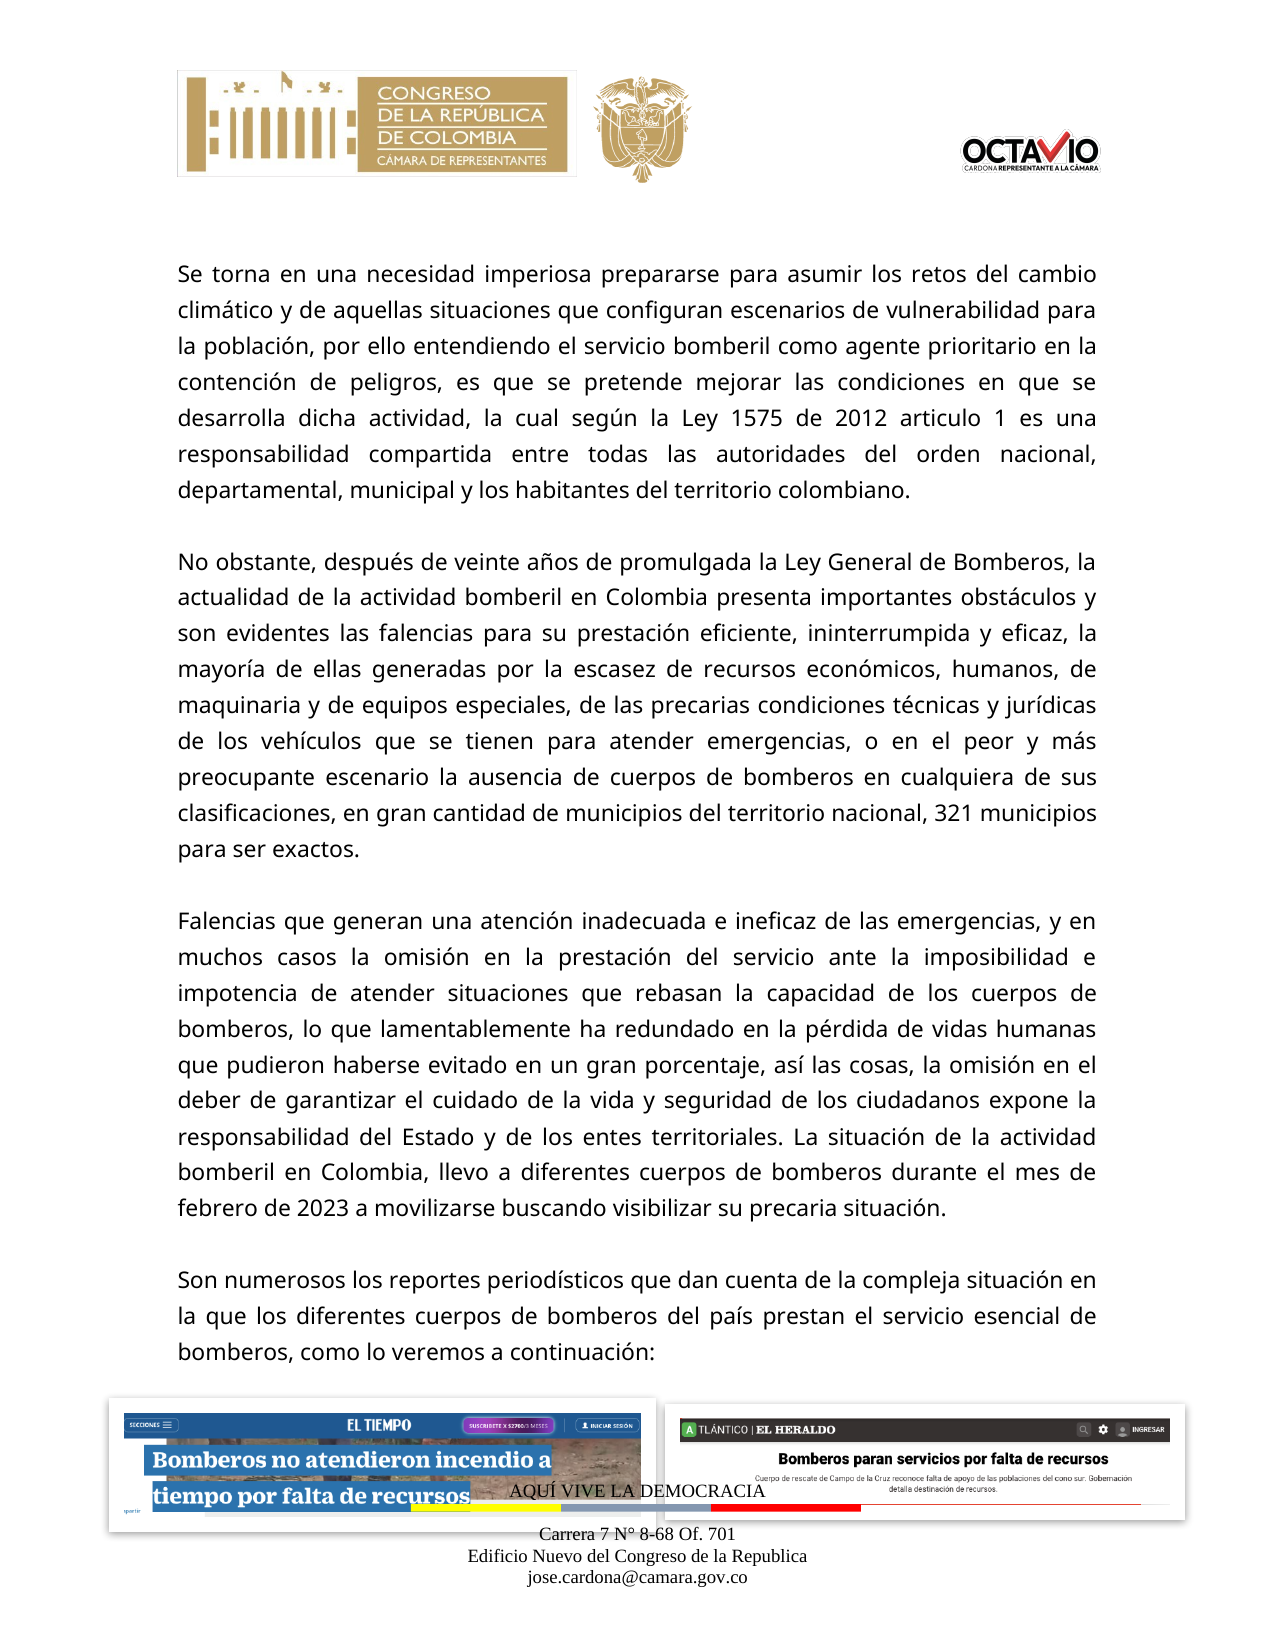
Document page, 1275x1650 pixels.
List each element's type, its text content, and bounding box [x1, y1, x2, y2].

text Falencias que generan una atención inadecuada e ineficaz de las emergencias, y en muchos casos la omisión en la prestación del servicio ante la imposibilidad e impotencia de atender situaciones que rebasan la capacidad de los cuerpos de bomberos, lo que lamentablemente ha redundado en la pérdida de vidas humanas que pudieron haberse evitado en un gran porcentaje, así las cosas, la omisión en el deber de garantizar el cuidado de la vida y seguridad de los ciudadanos expone la responsabilidad del Estado y de los entes territoriales. La situación de la actividad bomberil en Colombia, llevo a diferentes cuerpos de bomberos durante el mes de febrero de 2023 a movilizarse buscando visibilizar su precaria situación. [177, 905, 1098, 1223]
text Se torna en una necesidad imperiosa prepararse para asumir los retos del cambio climático y de aquellas situaciones que configuran escenarios de vulnerabilidad para la población, por ello entendiendo el servicio bomberil como agente prioritario en la contención de peligros, es que se pretende mejorar las condiciones en que se desarrolla dicha actividad, la cual según la Ley 1575 de 2012 articulo 1 es una responsabilidad compartida entre todas las autoridades del orden nacional, departamental, municipal y los habitantes del territorio colombiano. [177, 258, 1098, 505]
picture [680, 1418, 1170, 1505]
picture [177, 63, 709, 195]
text Son numerosos los reportes periodísticos que dan cuenta de la compleja situación en la que los diferentes cuerpos de bomberos del país prestan el servicio esencial de bomberos, como lo veremos a continuación: [177, 1264, 1098, 1367]
picture [953, 124, 1108, 188]
picture [124, 1413, 641, 1517]
text No obstante, después de veinte años de promulgada la Ley General de Bomberos, la actualidad de la actividad bomberil en Colombia presenta importantes obstáculos y son evidentes las falencias para su prestación eficiente, ininterrumpida y eficaz, la mayoría de ellas generadas por la escasez de recursos económicos, humanos, de maquinaria y de equipos especiales, de las precarias condiciones técnicas y jurídicas de los vehículos que se tienen para atender emergencias, o en el peor y más preocupante escenario la ausencia de cuerpos de bomberos en cualquiera de sus clasificaciones, en gran cantidad de municipios del territorio nacional, 321 municipios para ser exactos. [177, 545, 1098, 864]
